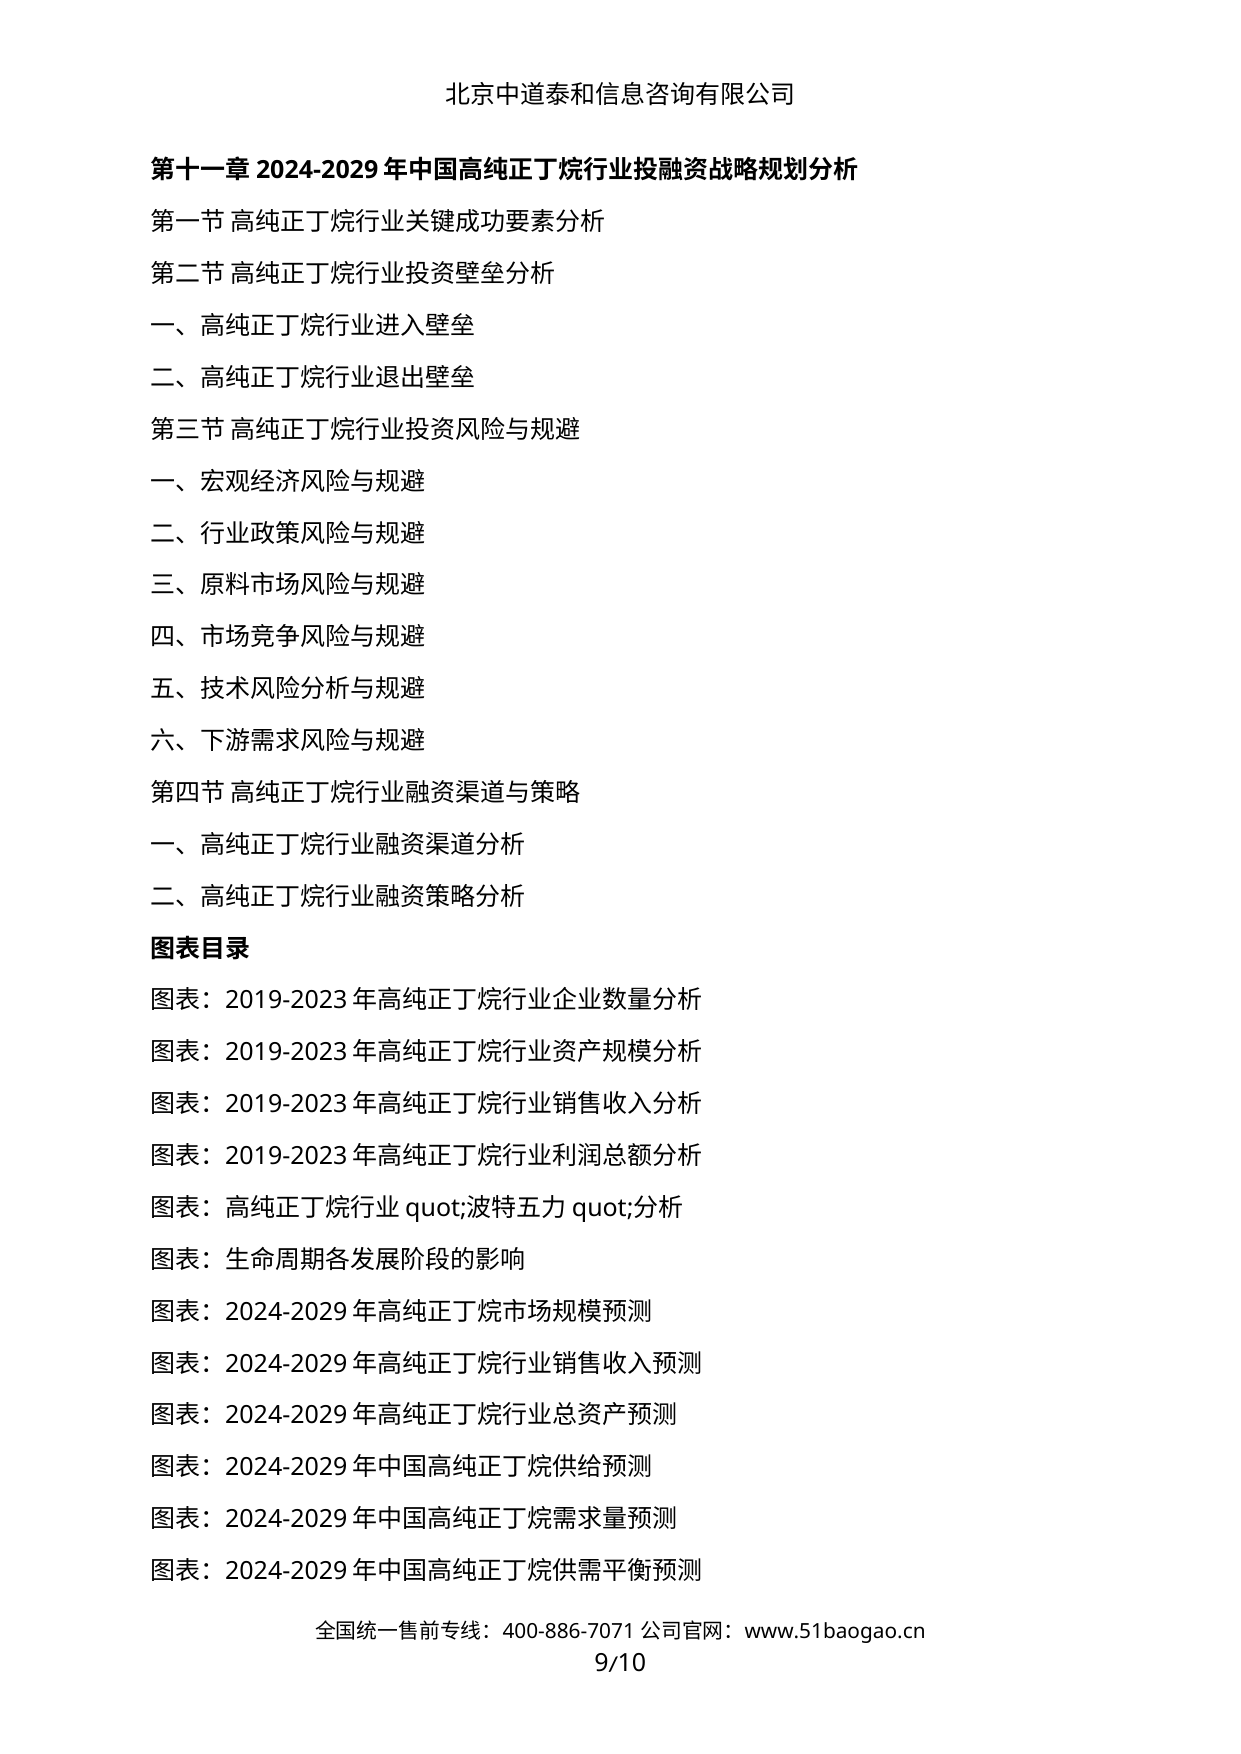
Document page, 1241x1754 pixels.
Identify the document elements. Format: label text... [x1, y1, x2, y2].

text 第四节 高纯正丁烷行业融资渠道与策略 [150, 772, 1090, 809]
text 二、高纯正丁烷行业退出壁垒 [150, 357, 1090, 394]
text 第三节 高纯正丁烷行业投资风险与规避 [150, 409, 1090, 446]
text 图表：2024-2029年高纯正丁烷行业总资产预测 [150, 1395, 1090, 1431]
text 图表：2024-2029年高纯正丁烷市场规模预测 [150, 1291, 1090, 1327]
text 图表：2024-2029年中国高纯正丁烷供需平衡预测 [150, 1551, 1090, 1587]
text 图表目录 [150, 928, 1090, 964]
text 五、技术风险分析与规避 [150, 669, 1090, 705]
text 图表：2024-2029年中国高纯正丁烷需求量预测 [150, 1499, 1090, 1535]
text 图表：2024-2029年中国高纯正丁烷供给预测 [150, 1447, 1090, 1483]
text 二、高纯正丁烷行业融资策略分析 [150, 876, 1090, 912]
text 图表：2019-2023年高纯正丁烷行业利润总额分析 [150, 1136, 1090, 1172]
text 图表：2019-2023年高纯正丁烷行业销售收入分析 [150, 1084, 1090, 1120]
text 一、高纯正丁烷行业融资渠道分析 [150, 824, 1090, 861]
text 图表：2019-2023年高纯正丁烷行业企业数量分析 [150, 980, 1090, 1016]
text 第十一章 2024-2029年中国高纯正丁烷行业投融资战略规划分析 [150, 150, 1090, 186]
text 第一节 高纯正丁烷行业关键成功要素分析 [150, 202, 1090, 238]
text 一、高纯正丁烷行业进入壁垒 [150, 306, 1090, 342]
text 三、原料市场风险与规避 [150, 565, 1090, 601]
text 图表：高纯正丁烷行业quot;波特五力quot;分析 [150, 1187, 1090, 1224]
text 图表：生命周期各发展阶段的影响 [150, 1239, 1090, 1276]
text 六、下游需求风险与规避 [150, 721, 1090, 757]
text 四、市场竞争风险与规避 [150, 617, 1090, 653]
text 第二节 高纯正丁烷行业投资壁垒分析 [150, 254, 1090, 290]
text 一、宏观经济风险与规避 [150, 461, 1090, 497]
text 二、行业政策风险与规避 [150, 513, 1090, 549]
text 图表：2024-2029年高纯正丁烷行业销售收入预测 [150, 1343, 1090, 1379]
text 图表：2019-2023年高纯正丁烷行业资产规模分析 [150, 1032, 1090, 1068]
